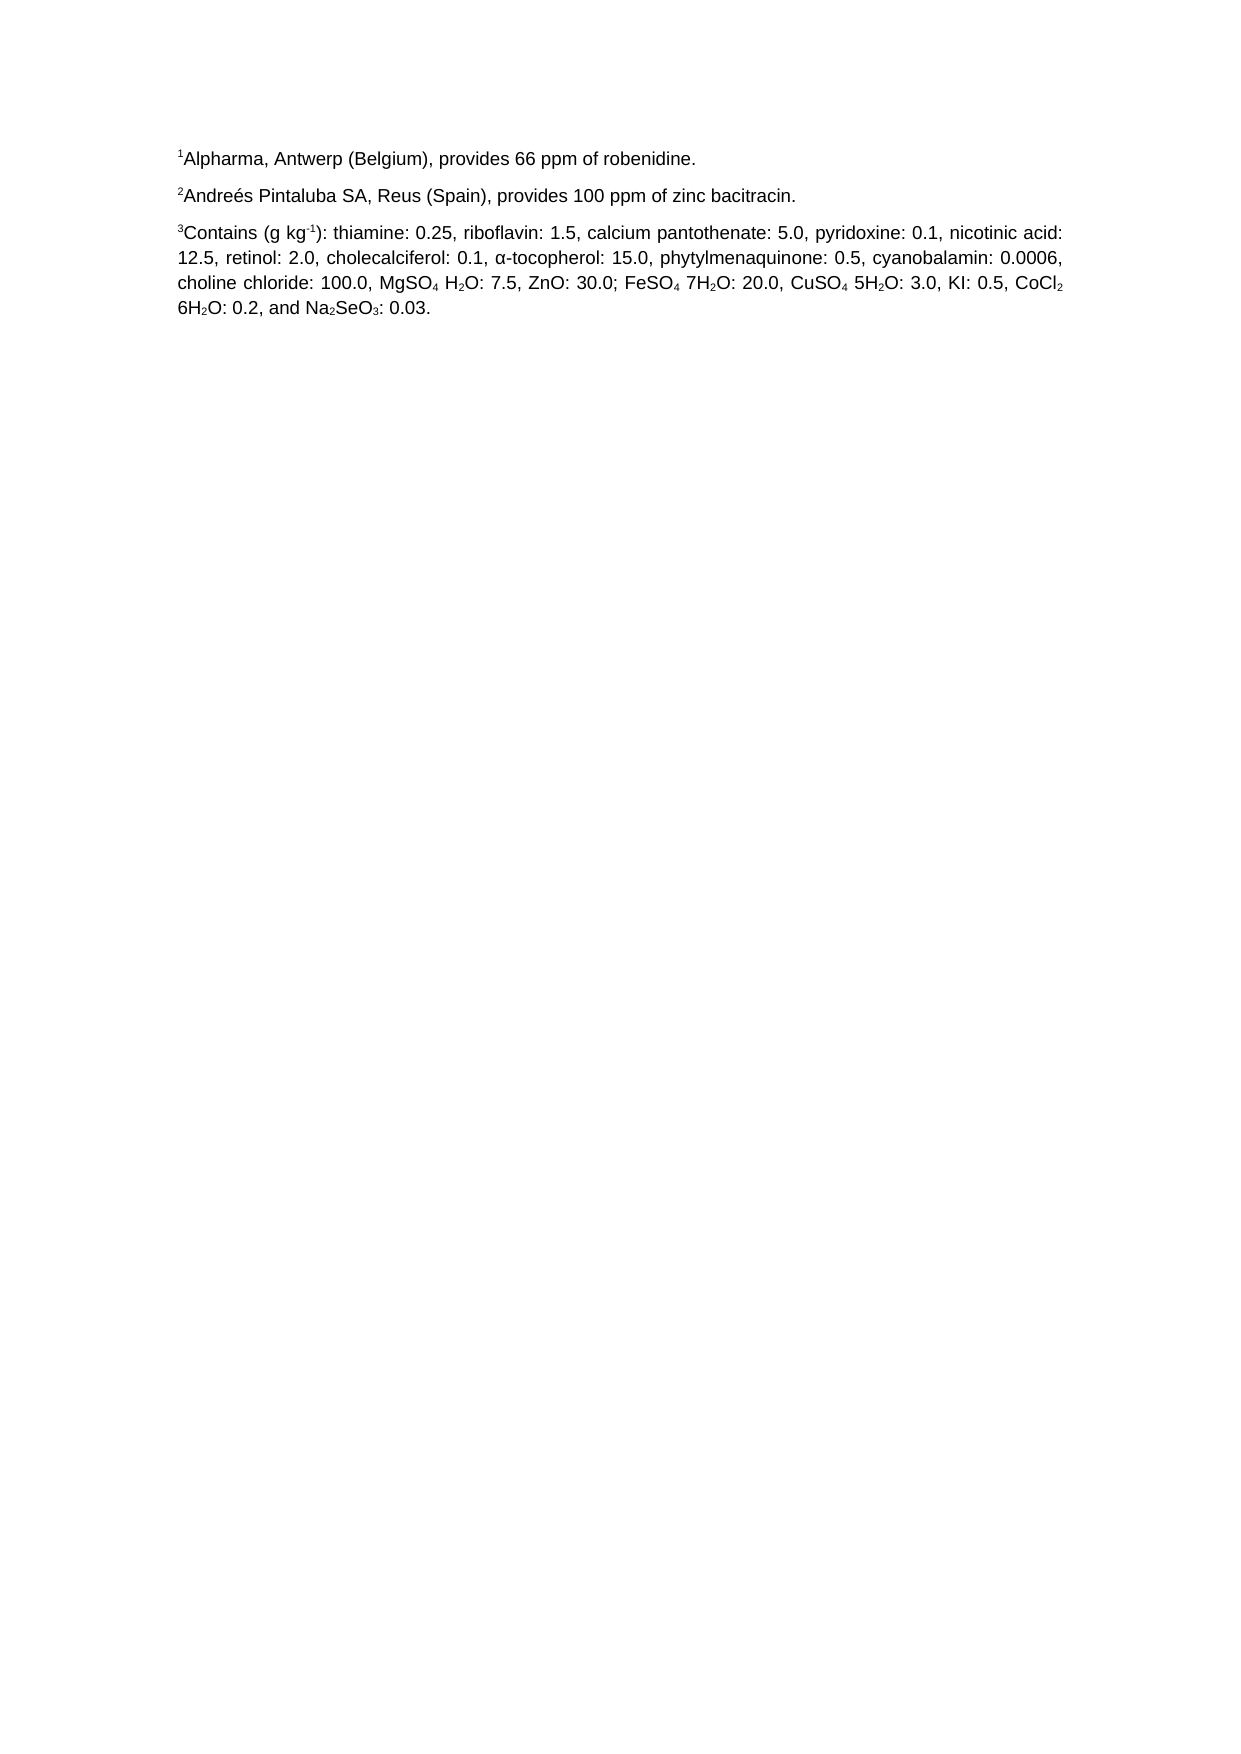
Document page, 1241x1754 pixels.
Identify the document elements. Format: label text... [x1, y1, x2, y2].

text 3Contains (g kg-1): thiamine: 0.25, riboflavin: 1.5, calcium pantothenate: 5.0, pyridoxine: 0.1, nicotinic acid: 12.5, retinol: 2.0, cholecalciferol: 0.1, α-tocopherol: 15.0, phytylmenaquinone: 0.5, cyanobalamin: 0.0006, choline chloride: 100.0, MgSO4 H2O: 7.5, ZnO: 30.0; FeSO4 7H2O: 20.0, CuSO4 5H2O: 3.0, KI: 0.5, CoCl2 6H2O: 0.2, and Na2SeO3: 0.03. [177, 222, 1063, 318]
text 1Alpharma, Antwerp (Belgium), provides 66 ppm of robenidine. [177, 148, 1063, 169]
text 2Andreés Pintaluba SA, Reus (Spain), provides 100 ppm of zinc bacitracin. [177, 185, 1063, 206]
